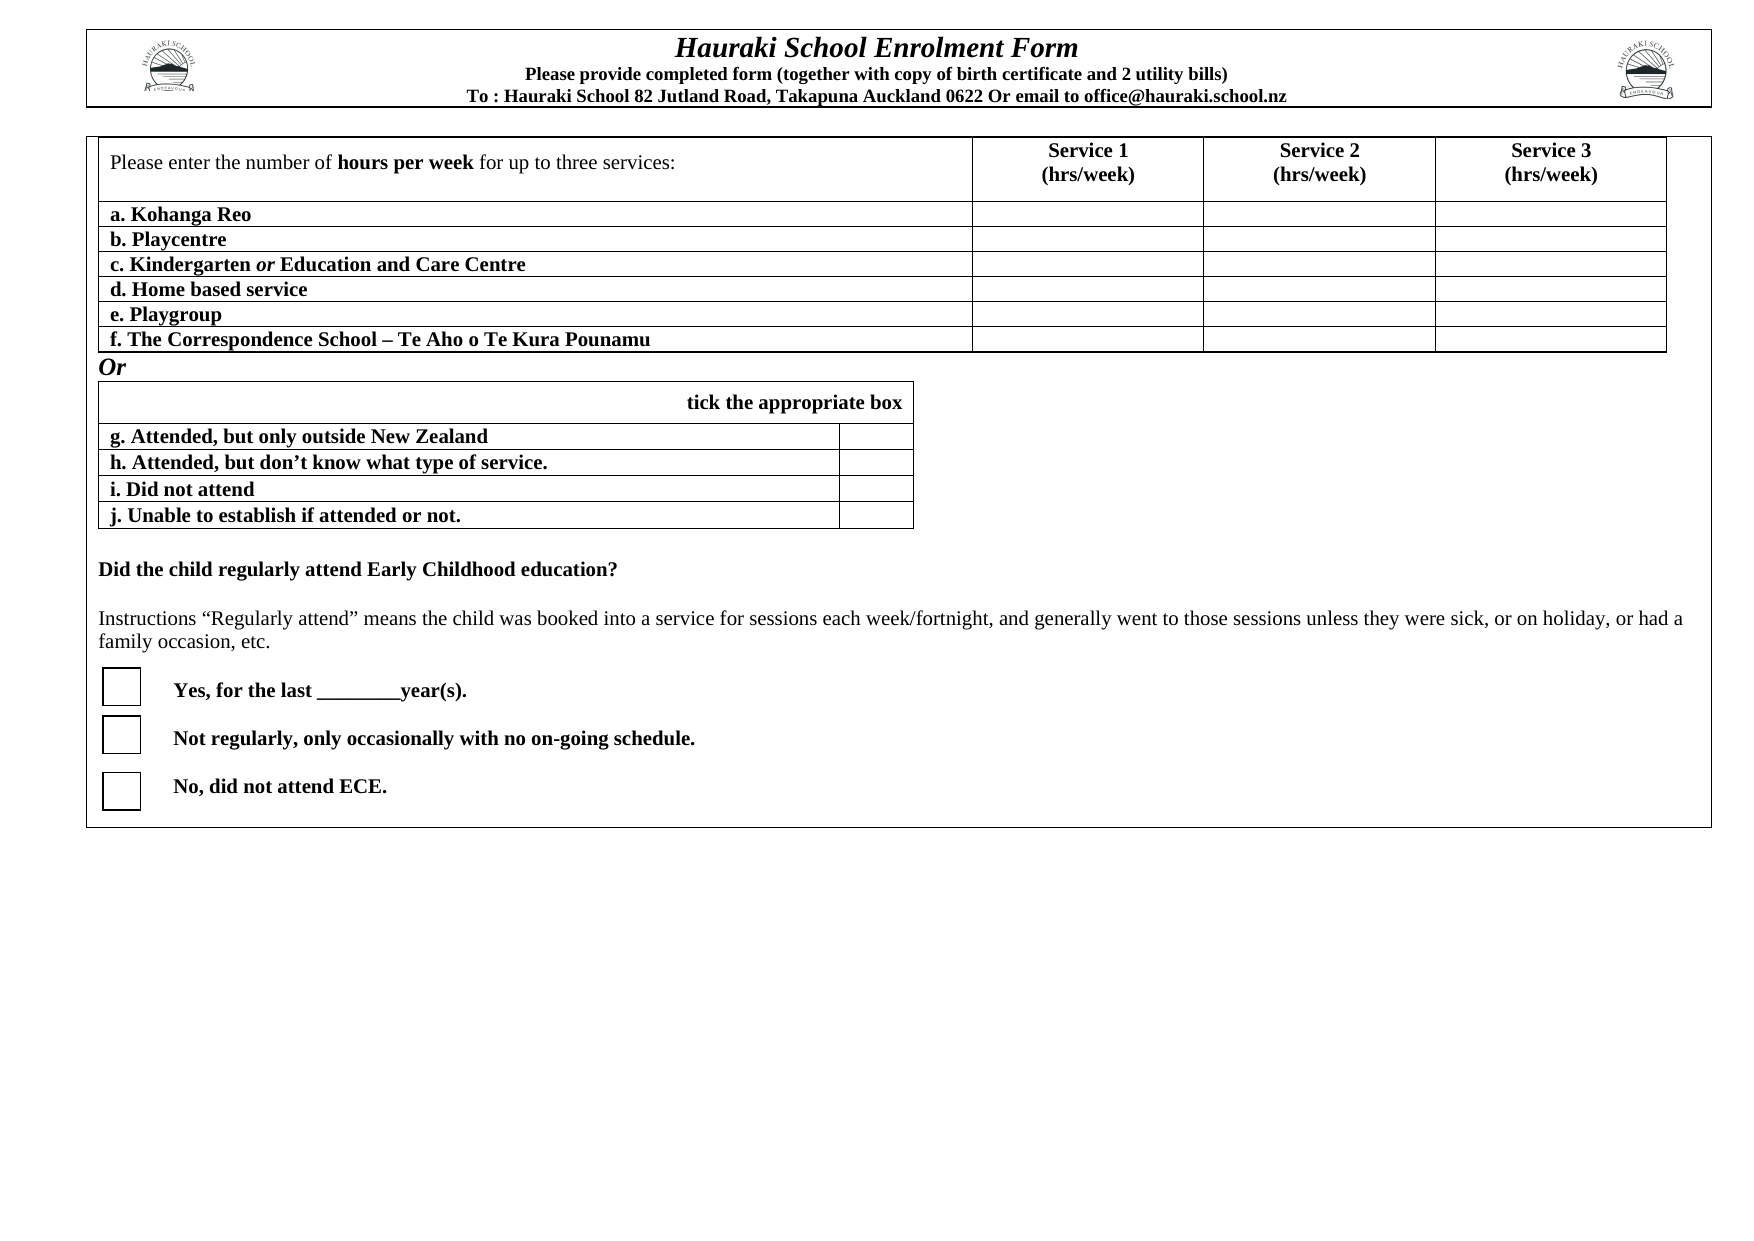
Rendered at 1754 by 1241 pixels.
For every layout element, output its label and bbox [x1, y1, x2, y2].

picture [140, 40, 195, 91]
picture [1615, 40, 1676, 99]
table_header [87, 137, 1711, 827]
